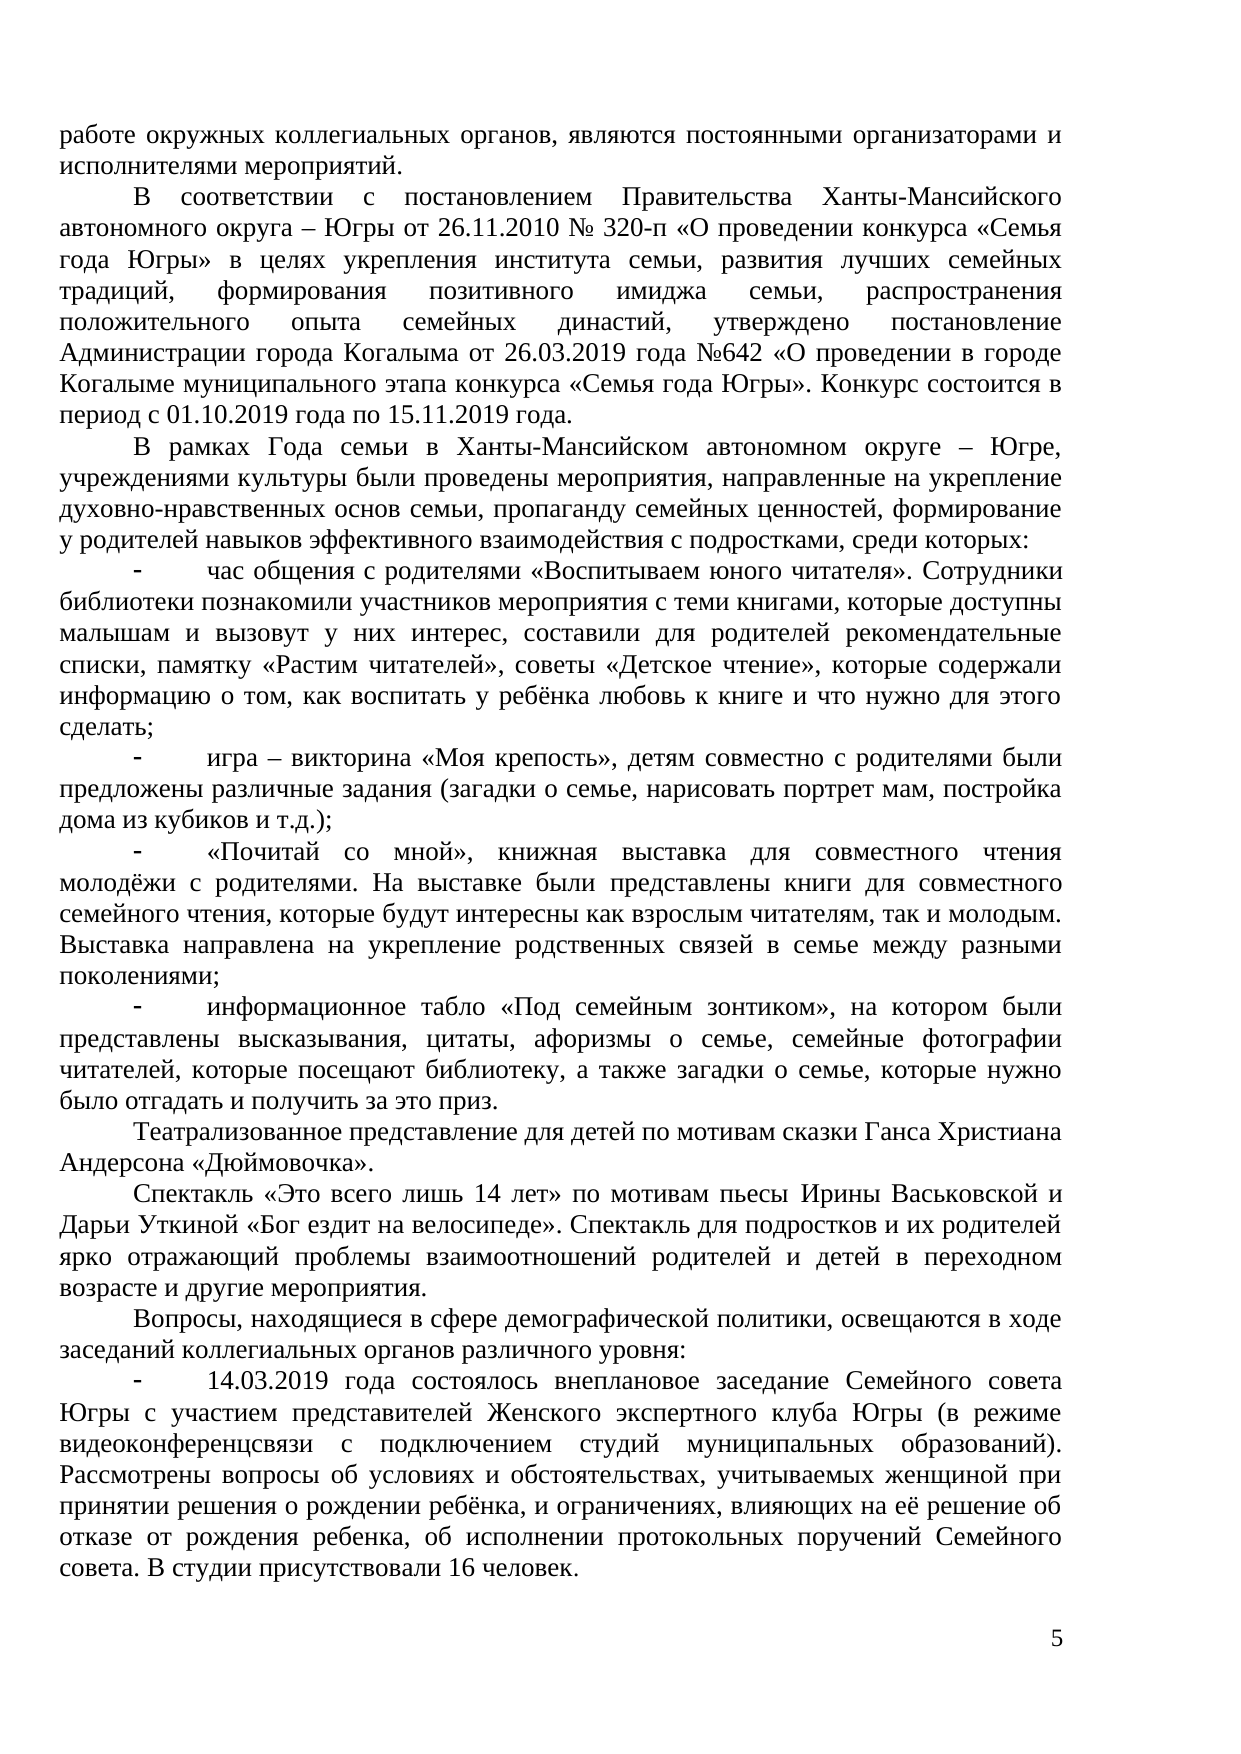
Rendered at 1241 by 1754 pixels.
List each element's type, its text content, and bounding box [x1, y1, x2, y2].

text Вопросы, находящиеся в сфере демографической политики, освещаются в ходе заседаний коллегиальных органов различного уровня: [59, 1302, 1063, 1364]
list час общения с родителями «Воспитываем юного читателя». Сотрудники библиотеки познакомили участников мероприятия с теми книгами, которые доступны малышам и вызовут у них интерес, составили для родителей рекомендательные списки, памятку «Растим читателей», советы «Детское чтение», которые содержали информацию о том, как воспитать у ребёнка любовь к книге и что нужно для этого сделать; [59, 554, 1063, 741]
list информационное табло «Под семейным зонтиком», на котором были представлены высказывания, цитаты, афоризмы о семье, семейные фотографии читателей, которые посещают библиотеку, а также загадки о семье, которые нужно было отгадать и получить за это приз. [59, 991, 1063, 1115]
text В соответствии с постановлением Правительства Ханты-Мансийского автономного округа – Югры от 26.11.2010 № 320-п «О проведении конкурса «Семья года Югры» в целях укрепления института семьи, развития лучших семейных традиций, формирования позитивного имиджа семьи, распространения положительного опыта семейных династий, утверждено постановление Администрации города Когалыма от 26.03.2019 года №642 «О проведении в городе Когалыме муниципального этапа конкурса «Семья года Югры». Конкурс состоится в период с 01.10.2019 года по 15.11.2019 года. [59, 180, 1063, 429]
list «Почитай со мной», книжная выставка для совместного чтения молодёжи с родителями. На выставке были представлены книги для совместного семейного чтения, которые будут интересны как взрослым читателям, так и молодым. Выставка направлена на укрепление родственных связей в семье между разными поколениями; [59, 835, 1063, 991]
list игра – викторина «Моя крепость», детям совместно с родителями были предложены различные задания (загадки о семье, нарисовать портрет мам, постройка дома из кубиков и т.д.); [59, 741, 1063, 835]
text Театрализованное представление для детей по мотивам сказки Ганса Христиана Андерсона «Дюймовочка». [59, 1115, 1063, 1177]
list 14.03.2019 года состоялось внеплановое заседание Семейного совета Югры с участием представителей Женского экспертного клуба Югры (в режиме видеоконференцсвязи с подключением студий муниципальных образований). Рассмотрены вопросы об условиях и обстоятельствах, учитываемых женщиной при принятии решения о рождении ребёнка, и ограничениях, влияющих на её решение об отказе от рождения ребенка, об исполнении протокольных поручений Семейного совета. В студии присутствовали 16 человек. [59, 1364, 1063, 1582]
text Спектакль «Это всего лишь 14 лет» по мотивам пьесы Ирины Васьковской и Дарьи Уткиной «Бог ездит на велосипеде». Спектакль для подростков и их родителей ярко отражающий проблемы взаимоотношений родителей и детей в переходном возрасте и другие мероприятия. [59, 1177, 1063, 1302]
text В рамках Года семьи в Ханты-Мансийском автономном округе – Югре, учреждениями культуры были проведены мероприятия, направленные на укрепление духовно-нравственных основ семьи, пропаганду семейных ценностей, формирование у родителей навыков эффективного взаимодействия с подростками, среди которых: [59, 429, 1063, 554]
